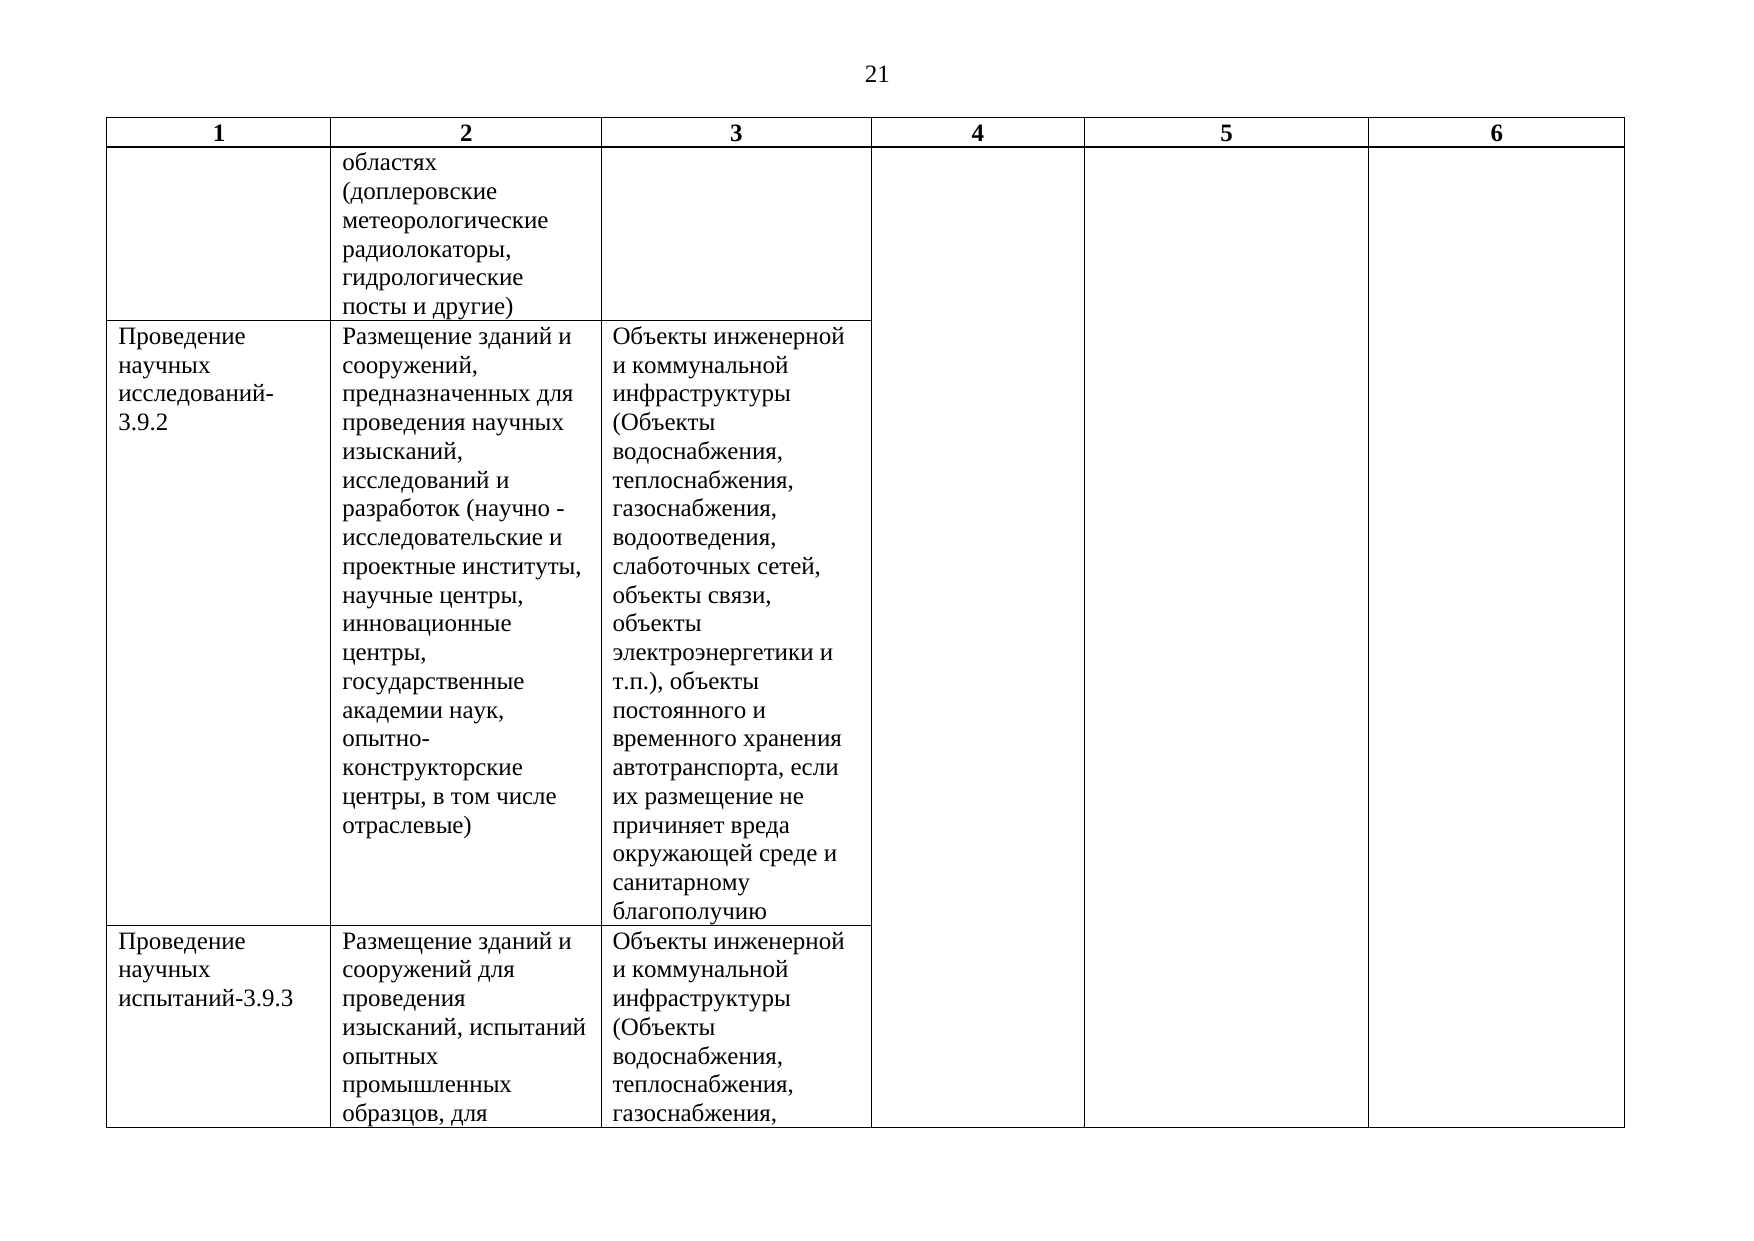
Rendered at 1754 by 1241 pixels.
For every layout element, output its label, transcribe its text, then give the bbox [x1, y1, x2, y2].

table_header 6 [1369, 118, 1624, 146]
table_header 3 [602, 118, 871, 146]
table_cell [602, 148, 871, 320]
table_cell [107, 148, 330, 320]
table_header 4 [872, 118, 1084, 146]
table_header 5 [1085, 118, 1368, 146]
table_header 2 [331, 118, 601, 146]
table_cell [331, 148, 601, 320]
table_header 1 [107, 118, 330, 146]
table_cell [331, 926, 601, 1127]
table_cell Размещение зданий и сооружений, предназначенных для проведения научных изысканий, исследований и разработок (научно -исследовательские и проектные институты, научные центры, инновационные центры, государственные академии наук, опытно-конструкторские центры, в том числе отраслевые) [331, 321, 601, 925]
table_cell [602, 926, 871, 1127]
table_cell Проведение научных исследований-3.9.2 [107, 321, 330, 925]
table_cell Проведение научных испытаний-3.9.3 [107, 926, 330, 1127]
